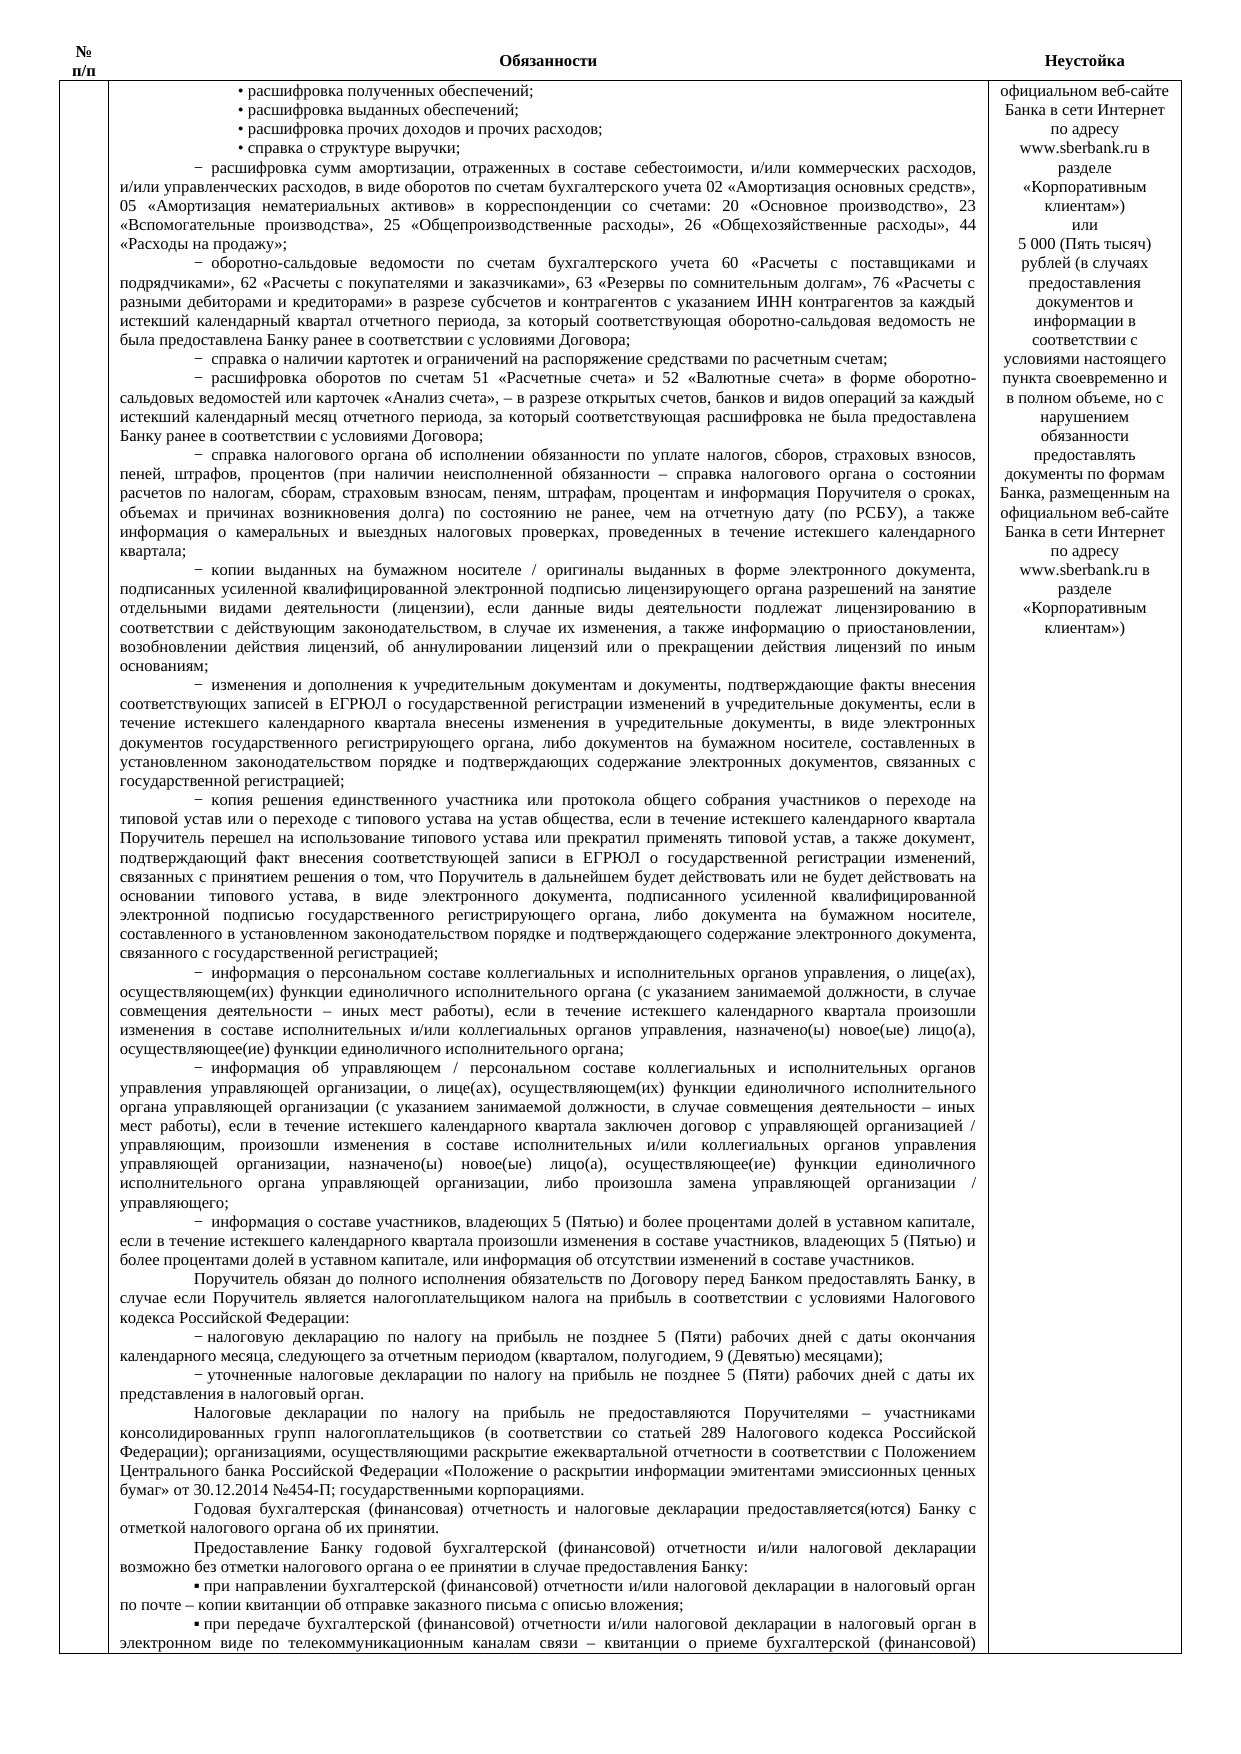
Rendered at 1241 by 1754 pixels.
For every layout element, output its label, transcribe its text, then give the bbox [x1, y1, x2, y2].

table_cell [989, 81, 1181, 1652]
table_header № п/п [59, 41, 108, 80]
table_header Неустойка [988, 41, 1181, 80]
table_cell 9 [60, 81, 108, 1652]
table_header Обязанности [108, 41, 988, 80]
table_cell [109, 81, 988, 1652]
